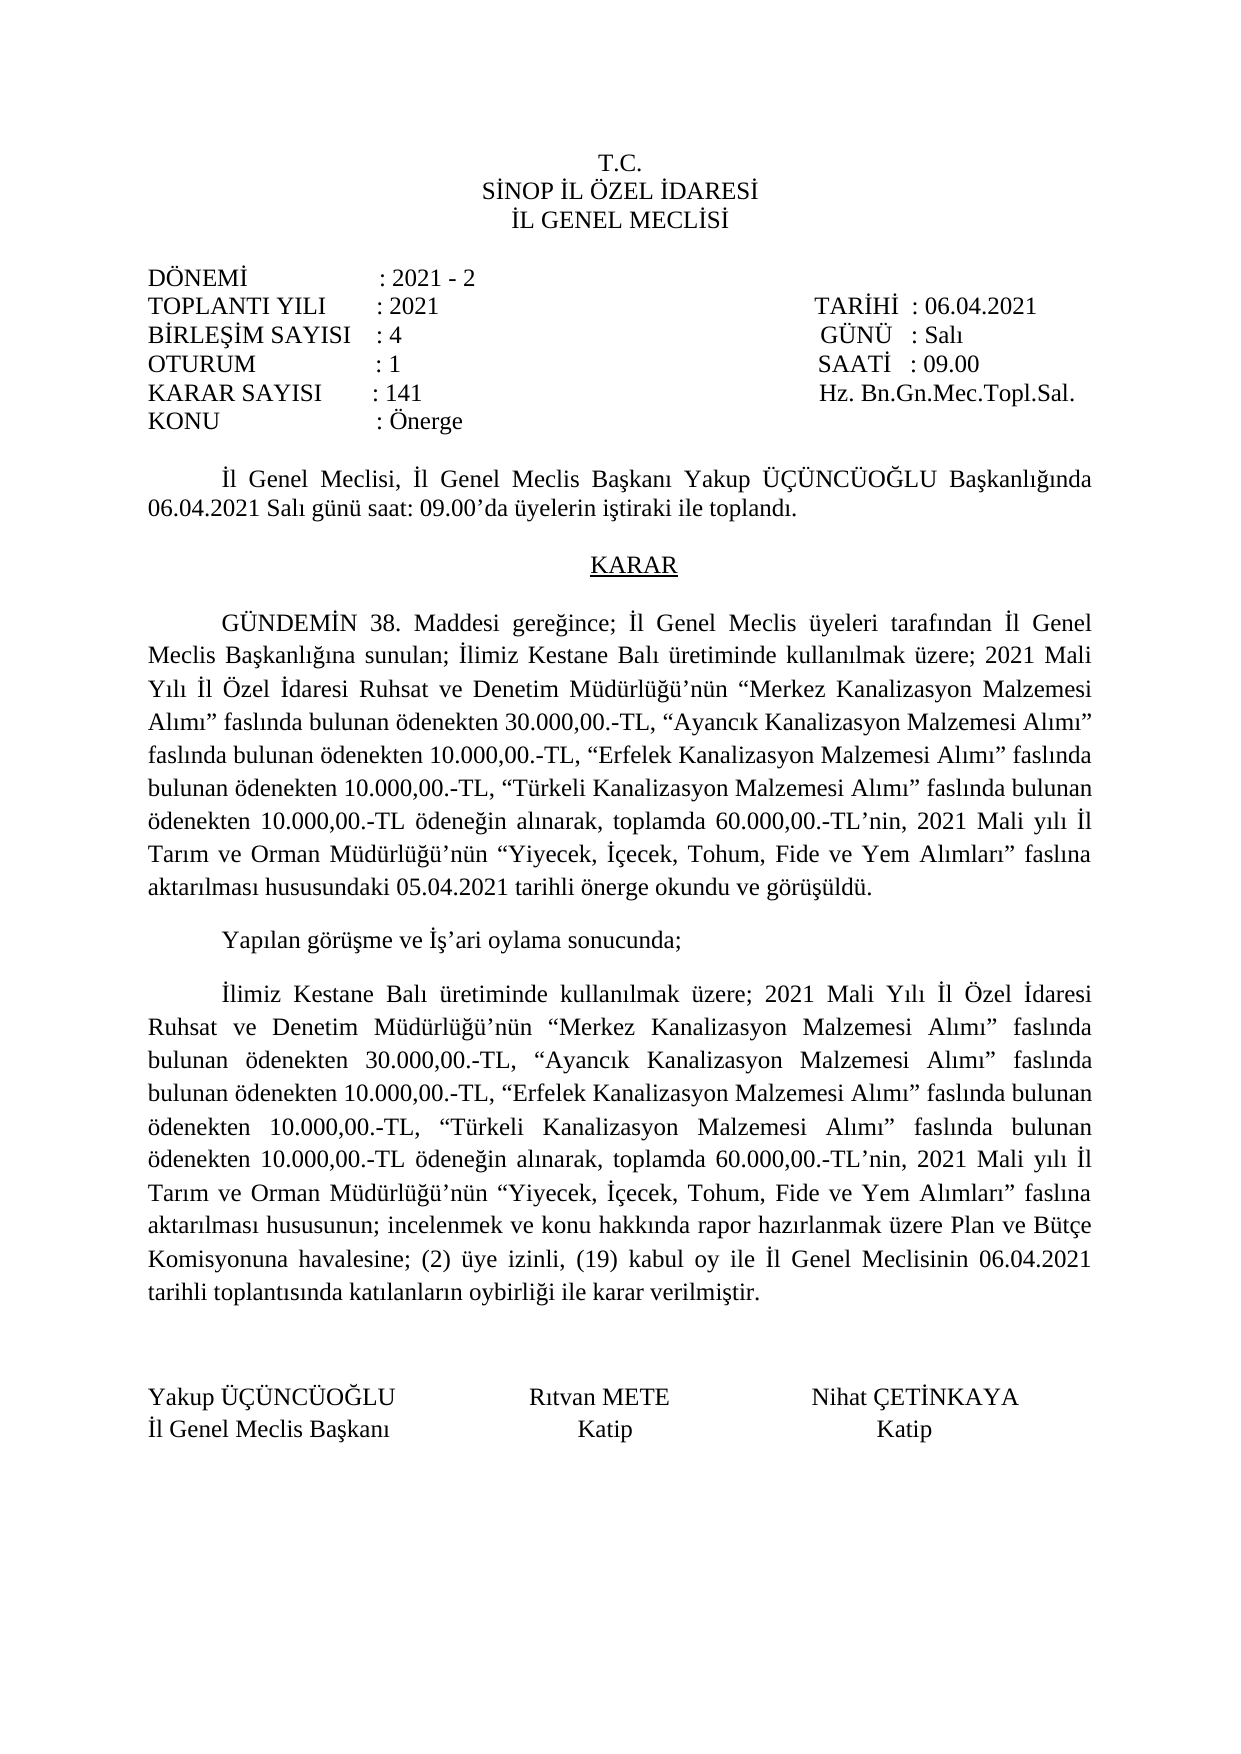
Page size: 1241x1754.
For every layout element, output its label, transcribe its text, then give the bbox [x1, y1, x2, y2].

text İlimiz Kestane Balı üretiminde kullanılmak üzere; 2021 Mali Yılı İl Özel İdaresi Ruhsat ve Denetim Müdürlüğü’nün “Merkez Kanalizasyon Malzemesi Alımı” faslında bulunan ödenekten 30.000,00.-TL, “Ayancık Kanalizasyon Malzemesi Alımı” faslında bulunan ödenekten 10.000,00.-TL, “Erfelek Kanalizasyon Malzemesi Alımı” faslında bulunan ödenekten 10.000,00.-TL, “Türkeli Kanalizasyon Malzemesi Alımı” faslında bulunan ödenekten 10.000,00.-TL ödeneğin alınarak, toplamda 60.000,00.-TL’nin, 2021 Mali yılı İl Tarım ve Orman Müdürlüğü’nün “Yiyecek, İçecek, Tohum, Fide ve Yem Alımları” faslına aktarılması hususunun; incelenmek ve konu hakkında rapor hazırlanmak üzere Plan ve Bütçe Komisyonuna havalesine; (2) üye izinli, (19) kabul oy ile İl Genel Meclisinin 06.04.2021 tarihli toplantısında katılanların oybirliği ile karar verilmiştir. [148, 979, 1093, 1305]
text TOPLANTI YILI : 2021 TARİHİ : 06.04.2021 [148, 291, 1093, 320]
text KONU : Önerge [148, 406, 1093, 435]
text İL GENEL MECLİSİ [148, 205, 1093, 234]
text BİRLEŞİM SAYISI : 4 GÜNÜ : Salı [148, 320, 1093, 349]
text KARAR [516, 550, 1093, 579]
text İl Genel Meclisi, İl Genel Meclis Başkanı Yakup ÜÇÜNCÜOĞLU Başkanlığında 06.04.2021 Salı günü saat: 09.00’da üyelerin iştiraki ile toplandı. [148, 464, 1093, 521]
text T.C. [148, 148, 1093, 176]
text Yapılan görüşme ve İş’ari oylama sonucunda; [148, 926, 1093, 954]
text KARAR SAYISI : 141 Hz. Bn.Gn.Mec.Topl.Sal. [148, 378, 1093, 406]
text DÖNEMİ : 2021 - 2 [148, 263, 1093, 291]
text OTURUM : 1 SAATİ : 09.00 [148, 349, 1093, 378]
text GÜNDEMİN 38. Maddesi gereğince; İl Genel Meclis üyeleri tarafından İl Genel Meclis Başkanlığına sunulan; İlimiz Kestane Balı üretiminde kullanılmak üzere; 2021 Mali Yılı İl Özel İdaresi Ruhsat ve Denetim Müdürlüğü’nün “Merkez Kanalizasyon Malzemesi Alımı” faslında bulunan ödenekten 30.000,00.-TL, “Ayancık Kanalizasyon Malzemesi Alımı” faslında bulunan ödenekten 10.000,00.-TL, “Erfelek Kanalizasyon Malzemesi Alımı” faslında bulunan ödenekten 10.000,00.-TL, “Türkeli Kanalizasyon Malzemesi Alımı” faslında bulunan ödenekten 10.000,00.-TL ödeneğin alınarak, toplamda 60.000,00.-TL’nin, 2021 Mali yılı İl Tarım ve Orman Müdürlüğü’nün “Yiyecek, İçecek, Tohum, Fide ve Yem Alımları” faslına aktarılması hususundaki 05.04.2021 tarihli önerge okundu ve görüşüldü. [148, 608, 1093, 901]
text Yakup ÜÇÜNCÜOĞLU Rıtvan METE Nihat ÇETİNKAYA İl Genel Meclis Başkanı Katip Katip [148, 1382, 1093, 1443]
text SİNOP İL ÖZEL İDARESİ [148, 176, 1093, 205]
